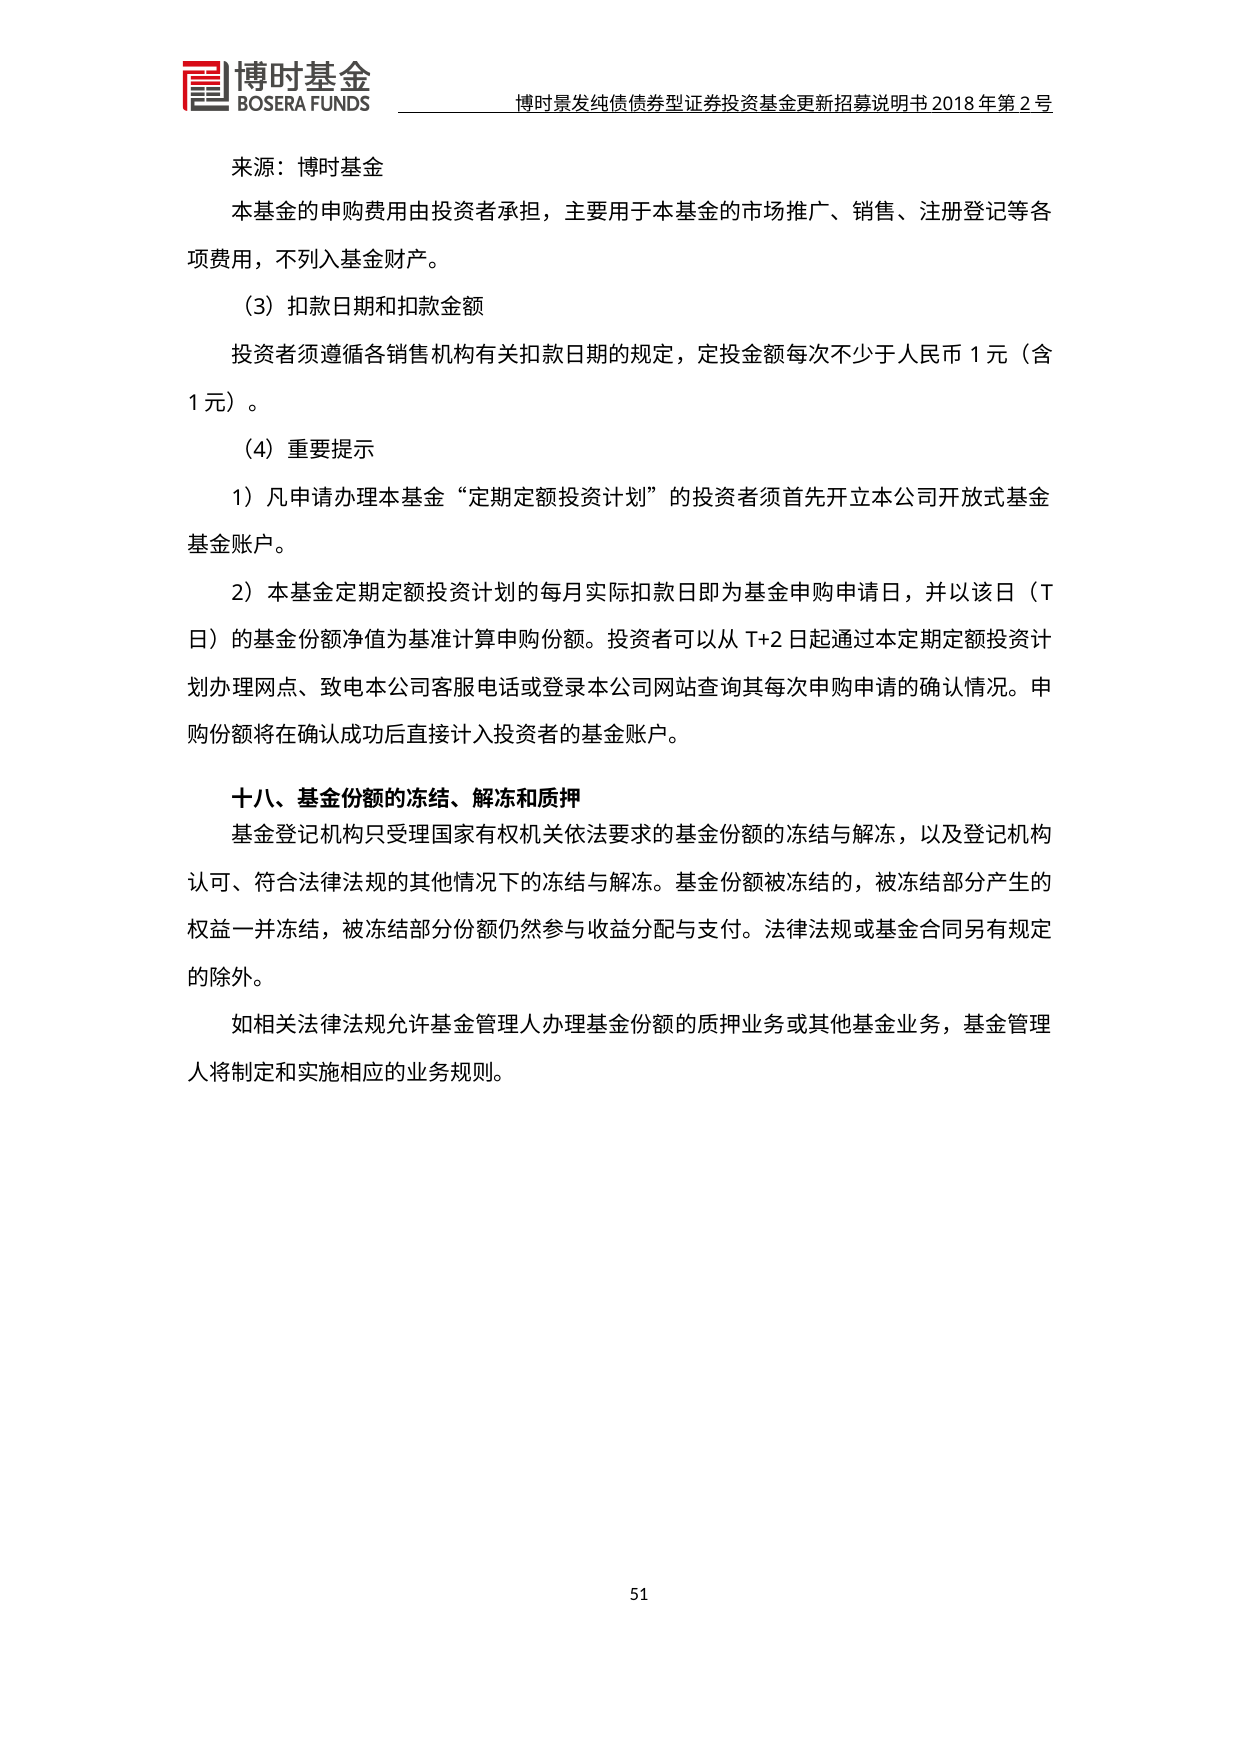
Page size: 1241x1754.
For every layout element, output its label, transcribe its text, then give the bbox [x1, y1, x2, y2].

text 如相关法律法规允许基金管理人办理基金份额的质押业务或其他基金业务，基金管理人将制定和实施相应的业务规则。 [187, 1007, 1053, 1086]
text 2）本基金定期定额投资计划的每月实际扣款日即为基金申购申请日，并以该日（T日）的基金份额净值为基准计算申购份额。投资者可以从T+2日起通过本定期定额投资计划办理网点、致电本公司客服电话或登录本公司网站查询其每次申购申请的确认情况。申购份额将在确认成功后直接计入投资者的基金账户。 [187, 575, 1053, 749]
text 十八、基金份额的冻结、解冻和质押 [187, 765, 1053, 817]
text （4）重要提示 [187, 432, 1053, 464]
text 来源：博时基金 [187, 150, 1053, 182]
text 投资者须遵循各销售机构有关扣款日期的规定，定投金额每次不少于人民币1元（含1元）。 [187, 337, 1053, 416]
picture [182, 61, 371, 111]
text 基金登记机构只受理国家有权机关依法要求的基金份额的冻结与解冻，以及登记机构认可、符合法律法规的其他情况下的冻结与解冻。基金份额被冻结的，被冻结部分产生的权益一并冻结，被冻结部分份额仍然参与收益分配与支付。法律法规或基金合同另有规定的除外。 [187, 817, 1053, 991]
text 1）凡申请办理本基金“定期定额投资计划”的投资者须首先开立本公司开放式基金基金账户。 [187, 480, 1053, 559]
text （3）扣款日期和扣款金额 [187, 289, 1053, 321]
text 本基金的申购费用由投资者承担，主要用于本基金的市场推广、销售、注册登记等各项费用，不列入基金财产。 [187, 194, 1053, 273]
